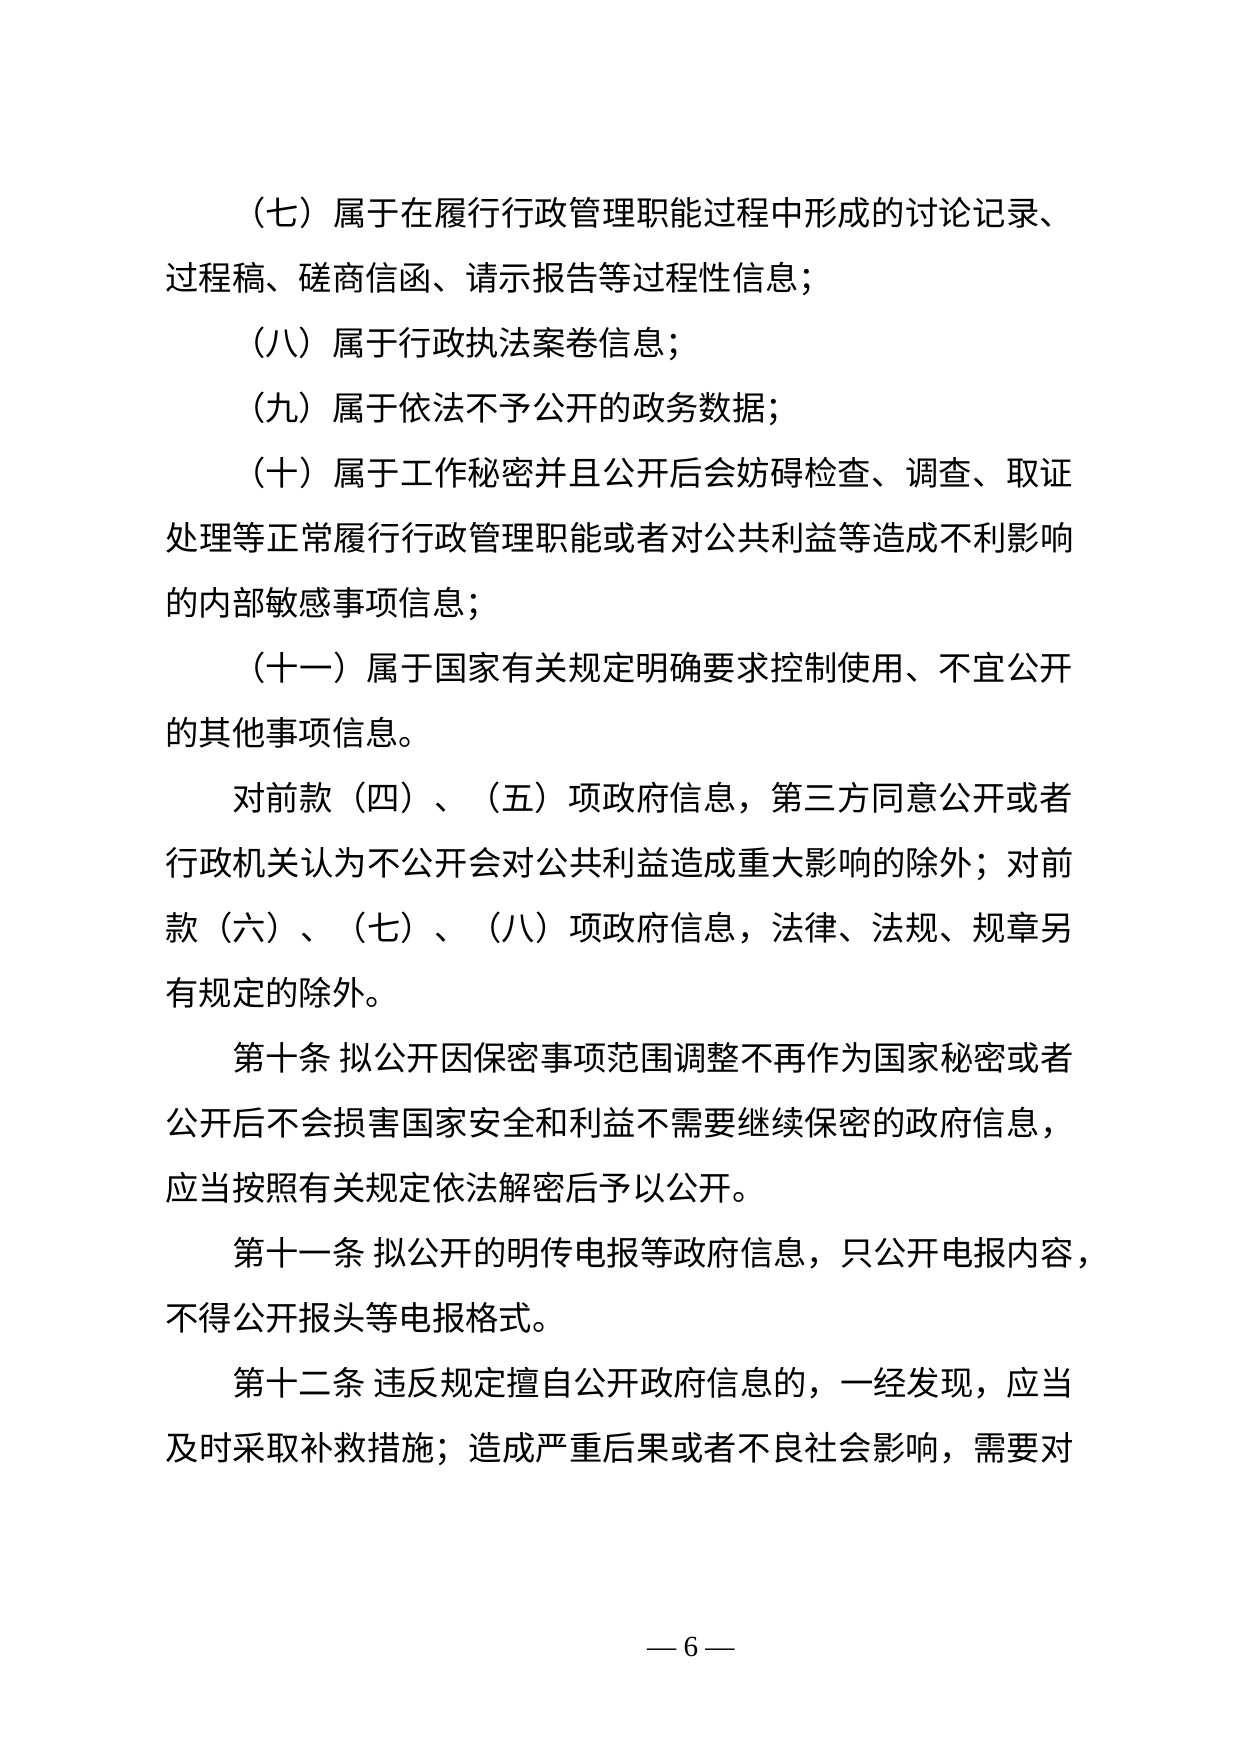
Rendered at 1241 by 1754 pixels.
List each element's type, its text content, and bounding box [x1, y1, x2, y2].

text （十一）属于国家有关规定明确要求控制使用、不宜公开的其他事项信息。 [165, 633, 1075, 763]
text 第十条 拟公开因保密事项范围调整不再作为国家秘密或者公开后不会损害国家安全和利益不需要继续保密的政府信息，应当按照有关规定依法解密后予以公开。 [165, 1023, 1075, 1218]
text 对前款（四）、（五）项政府信息，第三方同意公开或者行政机关认为不公开会对公共利益造成重大影响的除外；对前款（六）、（七）、（八）项政府信息，法律、法规、规章另有规定的除外。 [165, 763, 1075, 1023]
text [165, 1348, 1075, 1478]
text （十）属于工作秘密并且公开后会妨碍检查、调查、取证、处理等正常履行行政管理职能或者对公共利益等造成不利影响的内部敏感事项信息； [165, 438, 1075, 633]
text （八）属于行政执法案卷信息； [165, 308, 1075, 373]
text （七）属于在履行行政管理职能过程中形成的讨论记录、过程稿、磋商信函、请示报告等过程性信息； [165, 178, 1075, 308]
text （九）属于依法不予公开的政务数据； [165, 373, 1075, 438]
text 第十一条 拟公开的明传电报等政府信息，只公开电报内容，不得公开报头等电报格式。 [165, 1218, 1075, 1348]
